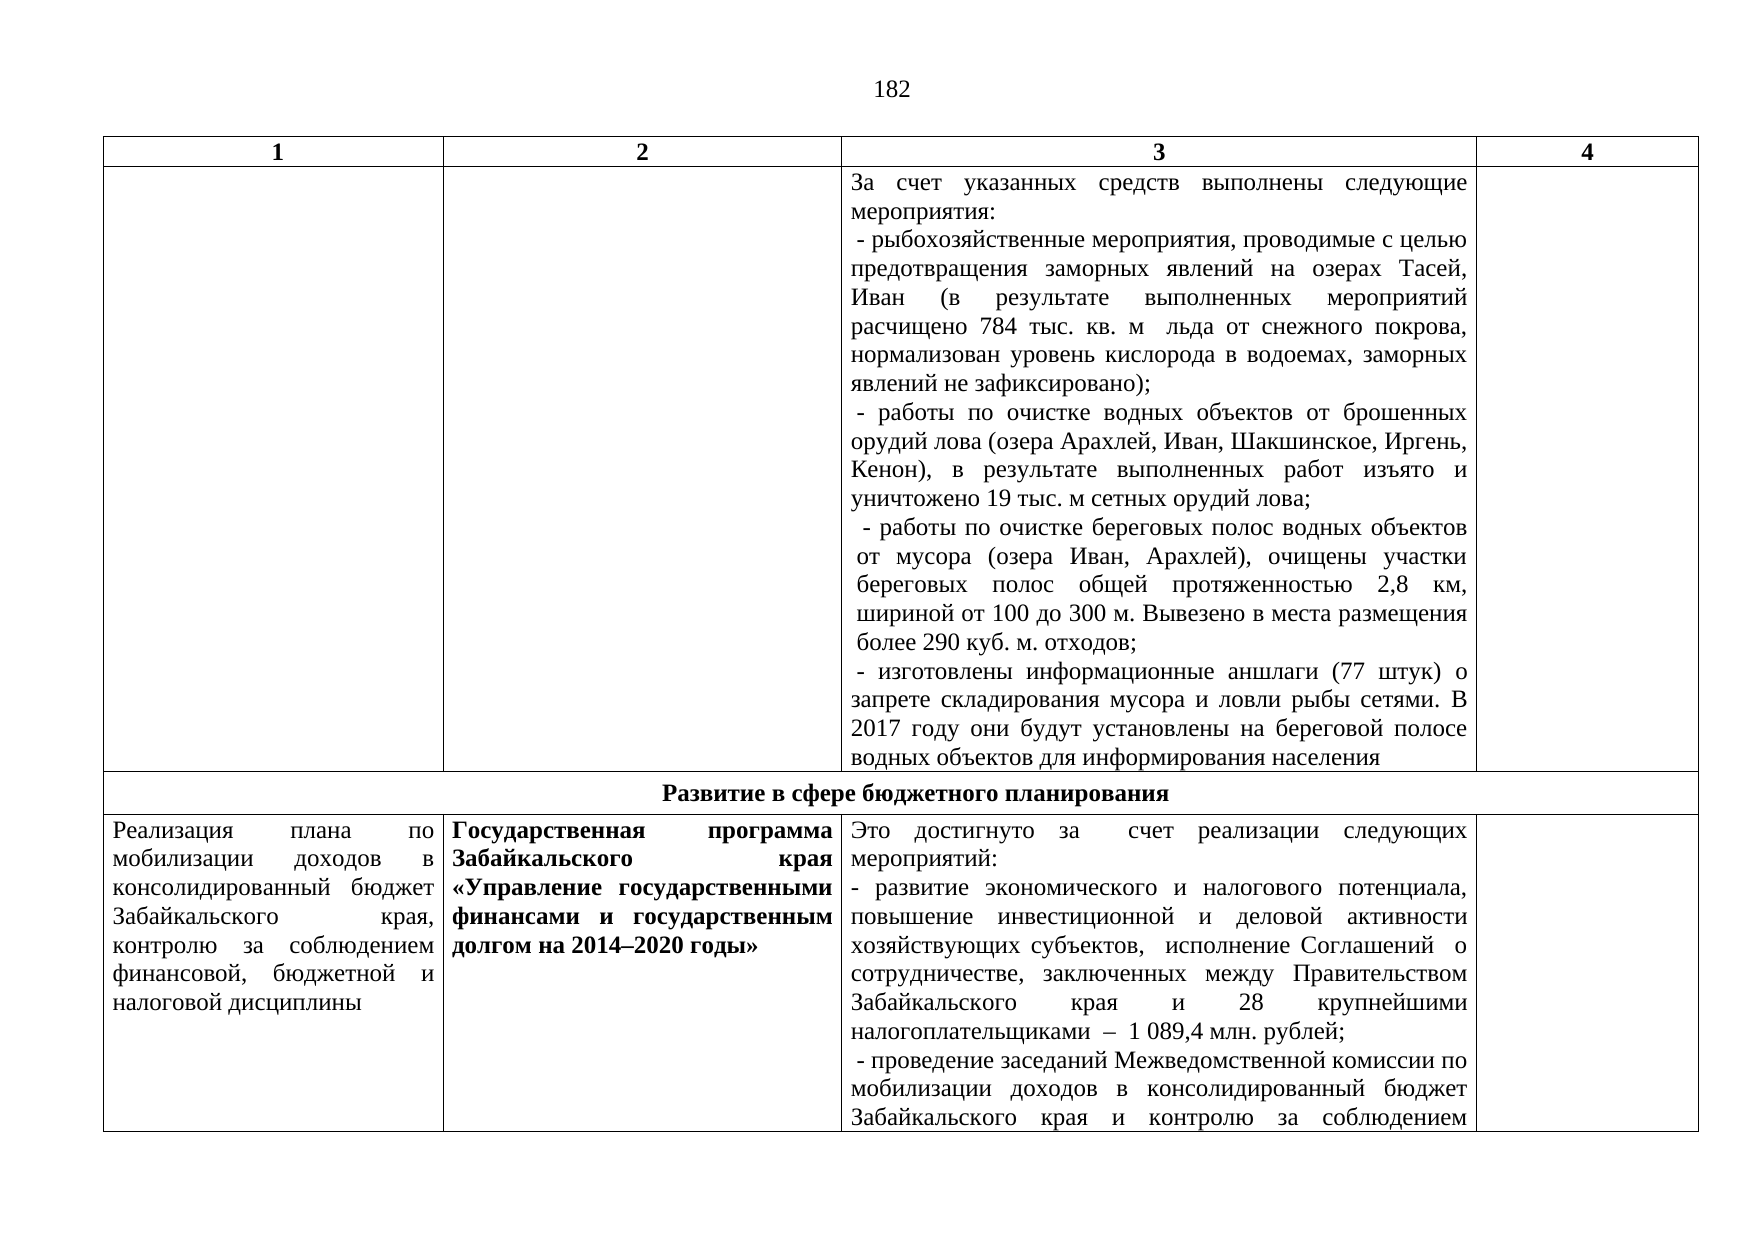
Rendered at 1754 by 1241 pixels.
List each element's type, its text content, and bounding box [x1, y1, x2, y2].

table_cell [104, 815, 443, 1131]
table_cell [1477, 815, 1698, 1131]
table_cell [104, 167, 443, 771]
table_header 1 [104, 137, 443, 166]
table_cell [842, 815, 1476, 1131]
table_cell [444, 167, 841, 771]
table_cell Развитие в сфере бюджетного планирования [104, 772, 1698, 814]
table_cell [842, 167, 1476, 771]
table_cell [444, 815, 841, 1131]
table_header 4 [1477, 137, 1698, 166]
table_header 2 [444, 137, 841, 166]
table_header 3 [842, 137, 1476, 166]
table_cell [1477, 167, 1698, 771]
